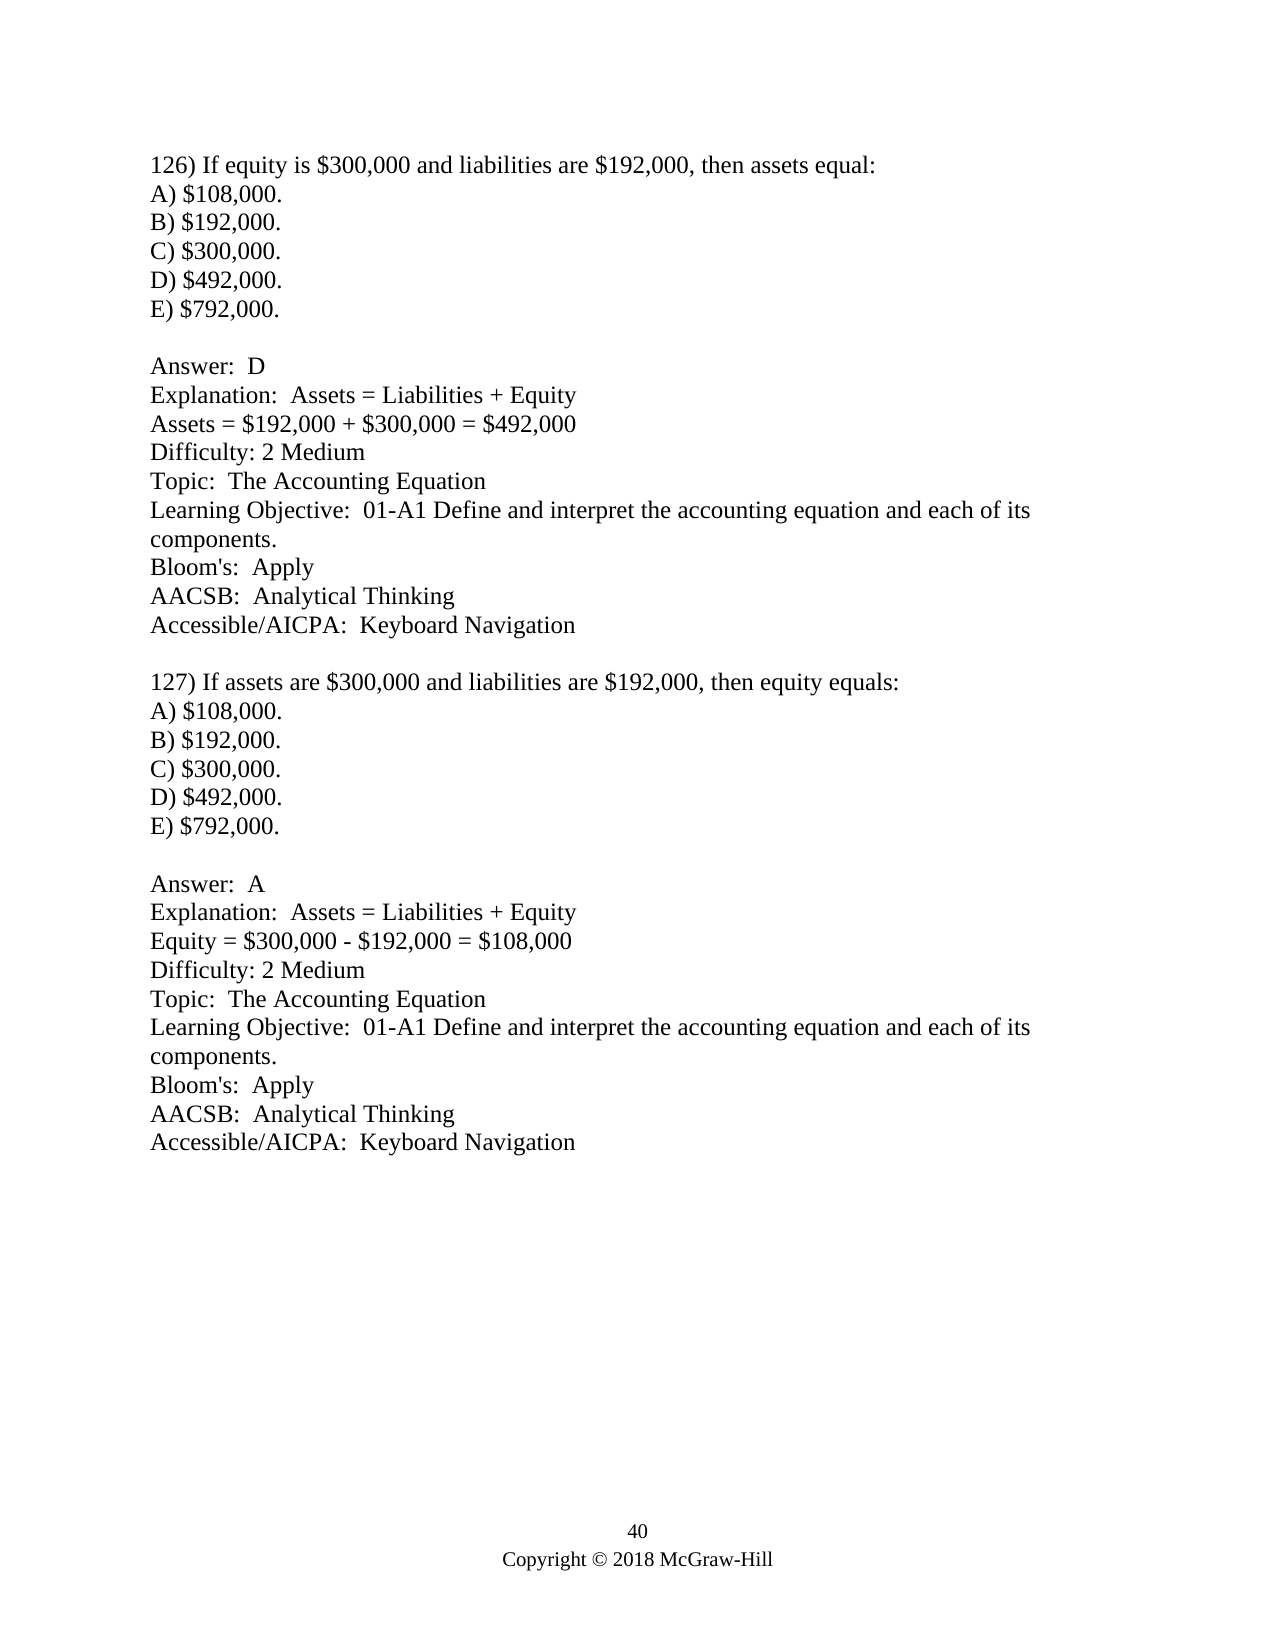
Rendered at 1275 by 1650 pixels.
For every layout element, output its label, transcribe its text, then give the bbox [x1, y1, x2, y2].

text Answer: A [150, 869, 1125, 897]
text Topic: The Accounting Equation [150, 984, 1125, 1012]
text Explanation: Assets = Liabilities + Equity [150, 380, 1125, 409]
text Topic: The Accounting Equation [150, 466, 1125, 495]
text A) $108,000. [150, 696, 1125, 725]
text 126) If equity is $300,000 and liabilities are $192,000, then assets equal: [150, 150, 1125, 179]
text Assets = $192,000 + $300,000 = $492,000 [150, 409, 1125, 437]
text Learning Objective: 01-A1 Define and interpret the accounting equation and each of its components. [150, 495, 1125, 552]
text A) $108,000. [150, 179, 1125, 207]
text Answer: D [150, 351, 1125, 380]
text Bloom's: Apply [150, 1070, 1125, 1099]
text D) $492,000. [150, 782, 1125, 811]
text 127) If assets are $300,000 and liabilities are $192,000, then equity equals: [150, 667, 1125, 696]
text AACSB: Analytical Thinking [150, 581, 1125, 610]
text Equity = $300,000 - $192,000 = $108,000 [150, 926, 1125, 955]
text AACSB: Analytical Thinking [150, 1099, 1125, 1127]
text C) $300,000. [150, 754, 1125, 782]
text Difficulty: 2 Medium [150, 955, 1125, 984]
text Bloom's: Apply [150, 552, 1125, 581]
text B) $192,000. [150, 725, 1125, 754]
text Accessible/AICPA: Keyboard Navigation [150, 610, 1125, 639]
text Learning Objective: 01-A1 Define and interpret the accounting equation and each of its components. [150, 1012, 1125, 1070]
text B) $192,000. [150, 207, 1125, 236]
text Difficulty: 2 Medium [150, 437, 1125, 466]
text E) $792,000. [150, 294, 1125, 322]
text Explanation: Assets = Liabilities + Equity [150, 897, 1125, 926]
text C) $300,000. [150, 236, 1125, 265]
text Accessible/AICPA: Keyboard Navigation [150, 1127, 1125, 1156]
text D) $492,000. [150, 265, 1125, 294]
text E) $792,000. [150, 811, 1125, 840]
